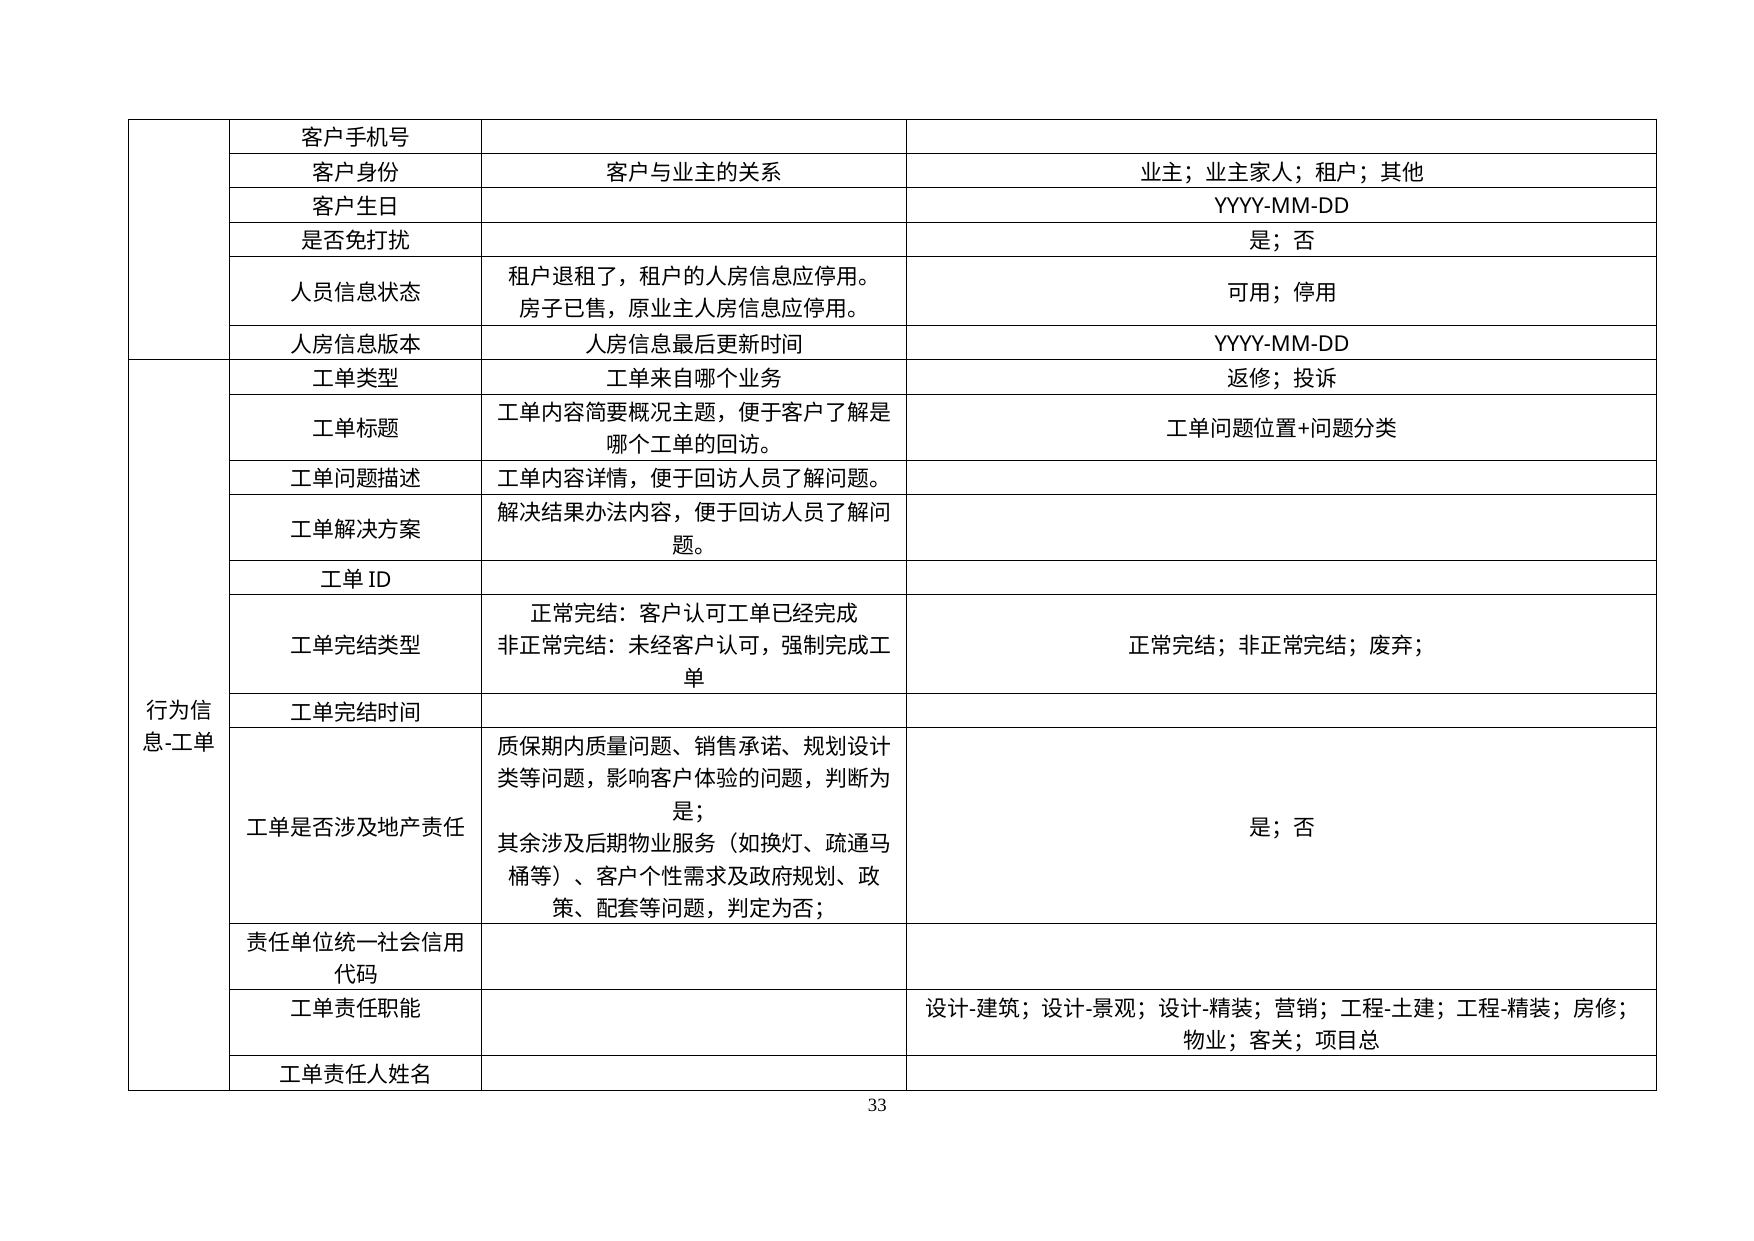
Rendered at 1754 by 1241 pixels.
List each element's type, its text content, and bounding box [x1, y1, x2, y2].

table_cell 行为信息-工单 [129, 360, 229, 1090]
table_cell 工单ID [230, 561, 481, 594]
table_cell 客户身份 [230, 154, 481, 187]
table_cell 工单内容详情，便于回访人员了解问题。 [482, 461, 906, 494]
table_cell 正常完结；非正常完结；废弃； [907, 595, 1656, 693]
table_cell [907, 924, 1656, 989]
table_cell [907, 1056, 1656, 1090]
table_cell [482, 223, 906, 256]
table_cell 设计-建筑；设计-景观；设计-精装；营销；工程-土建；工程-精装；房修；物业；客关；项目总 [907, 990, 1656, 1055]
table_cell 人房信息版本 [230, 326, 481, 359]
table_cell 是；否 [907, 223, 1656, 256]
table_cell 工单标题 [230, 395, 481, 459]
table_cell [907, 561, 1656, 594]
table_cell YYYY-MM-DD [907, 326, 1656, 359]
table_cell 可用；停用 [907, 257, 1656, 325]
table_cell [907, 461, 1656, 494]
table_cell [907, 495, 1656, 560]
table_cell 人员信息状态 [230, 257, 481, 325]
table_cell YYYY-MM-DD [907, 188, 1656, 222]
table_cell [482, 924, 906, 989]
table_cell 工单完结时间 [230, 694, 481, 727]
table_cell 工单来自哪个业务 [482, 360, 906, 393]
table_cell 人房信息最后更新时间 [482, 326, 906, 359]
table_cell 工单责任人姓名 [230, 1056, 481, 1090]
table_cell [482, 1056, 906, 1090]
table_cell 工单责任职能 [230, 990, 481, 1055]
table_cell 工单问题描述 [230, 461, 481, 494]
table_cell 工单内容简要概况主题，便于客户了解是哪个工单的回访。 [482, 395, 906, 459]
table_cell 是否免打扰 [230, 223, 481, 256]
table_cell 工单是否涉及地产责任 [230, 728, 481, 923]
table_cell 是；否 [907, 728, 1656, 923]
table_cell 解决结果办法内容，便于回访人员了解问题。 [482, 495, 906, 560]
table_cell 正常完结：客户认可工单已经完成 非正常完结：未经客户认可，强制完成工单 [482, 595, 906, 693]
table_cell [907, 120, 1656, 153]
table_cell 租户退租了，租户的人房信息应停用。 房子已售，原业主人房信息应停用。 [482, 257, 906, 325]
table_cell [482, 694, 906, 727]
table_cell 工单类型 [230, 360, 481, 393]
table_cell [482, 120, 906, 153]
table_cell 工单问题位置+问题分类 [907, 395, 1656, 459]
table_cell 工单解决方案 [230, 495, 481, 560]
table_cell [482, 561, 906, 594]
table_cell 责任单位统一社会信用代码 [230, 924, 481, 989]
table_cell 业主；业主家人；租户；其他 [907, 154, 1656, 187]
table_cell 工单完结类型 [230, 595, 481, 693]
table_cell 质保期内质量问题、销售承诺、规划设计类等问题，影响客户体验的问题，判断为是； 其余涉及后期物业服务（如换灯、疏通马桶等）、客户个性需求及政府规划、政策、配套等问题，判定为否； [482, 728, 906, 923]
table_cell 返修；投诉 [907, 360, 1656, 393]
table_cell [482, 990, 906, 1055]
table_cell 客户与业主的关系 [482, 154, 906, 187]
table_cell 客户手机号 [230, 120, 481, 153]
table_cell [482, 188, 906, 222]
table_cell [907, 694, 1656, 727]
table_cell 客户生日 [230, 188, 481, 222]
